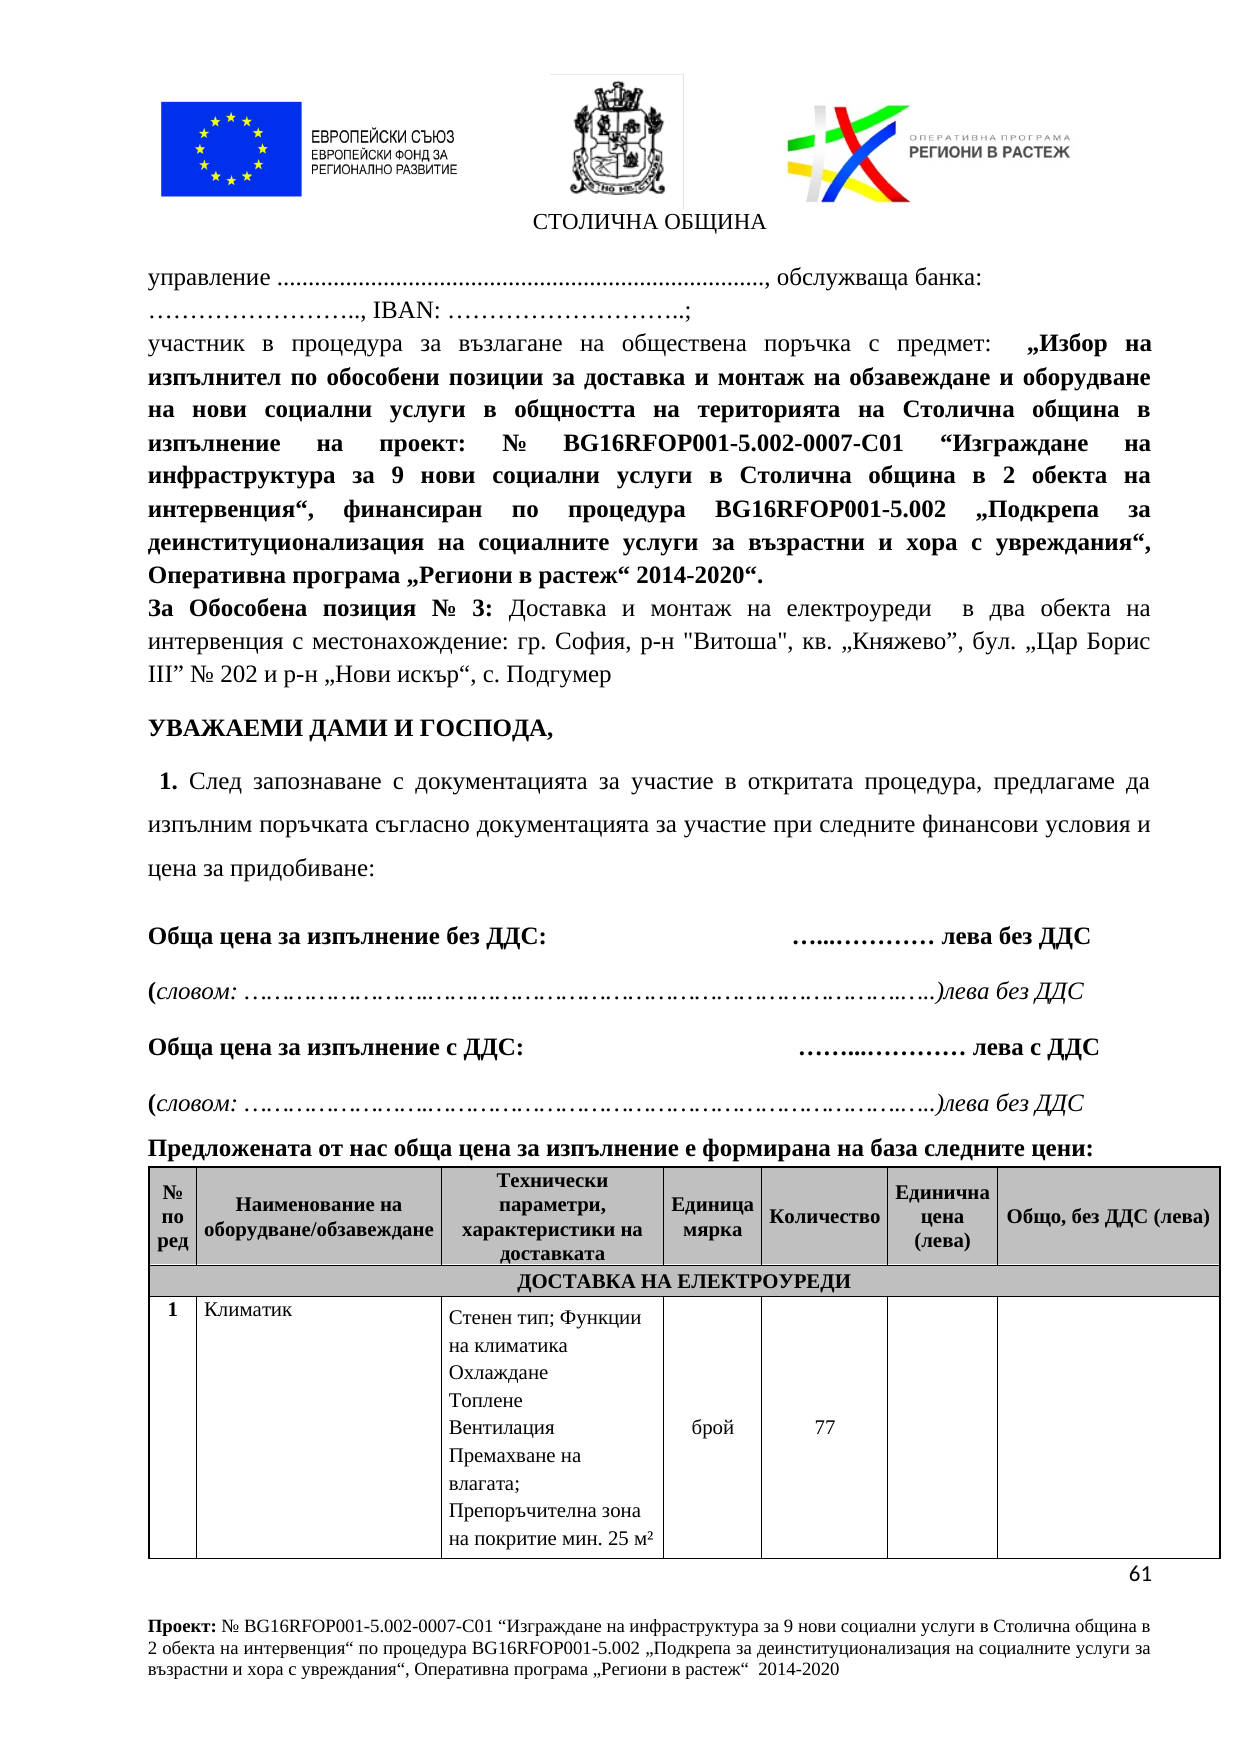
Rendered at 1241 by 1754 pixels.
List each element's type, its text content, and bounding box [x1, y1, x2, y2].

table_header Технически параметри, характеристики на доставката [442, 1168, 663, 1264]
text УВАЖАЕМИ ДАМИ И ГОСПОДА, [148, 713, 1152, 741]
picture [772, 97, 1091, 209]
text За Обособена позиция № 3: Доставка и монтаж на електроуреди в два обекта на интервенция с местонахождение: гр. София, р-н "Витоша", кв. „Княжево”, бул. „Цар Борис ІІІ” № 202 и р-н „Нови искър“, с. Подгумер [148, 593, 1152, 687]
table_header Общо, без ДДС (лева) [998, 1168, 1219, 1264]
table_cell [998, 1297, 1219, 1558]
text 1. След запознаване с документацията за участие в откритата процедура, предлагаме да изпълним поръчката съгласно документацията за участие при следните финансови условия и цена за придобиване: [148, 766, 1152, 881]
text Обща цена за изпълнение без ДДС: …...………… лева без ДДС [148, 921, 1152, 949]
table_header Наименование на оборудване/обзавеждане [197, 1168, 441, 1264]
table_cell 77 [762, 1297, 887, 1558]
table_cell Климатик [197, 1297, 441, 1558]
table_cell [888, 1297, 997, 1558]
table_cell брой [664, 1297, 761, 1558]
table_header Единица мярка [664, 1168, 761, 1264]
text Обща цена за изпълнение с ДДС: ……...………… лева с ДДС [148, 1032, 1152, 1061]
picture [147, 91, 483, 209]
table_cell ДОСТАВКА НА ЕЛЕКТРОУРЕДИ [150, 1266, 1219, 1296]
text участник в процедура за възлагане на обществена поръчка с предмет: „Избор на изпълнител по обособени позиции за доставка и монтаж на обзавеждане и оборудване на нови социални услуги в общността на територията на Столична община в изпълнение на проект: № BG16RFOP001-5.002-0007-C01 “Изграждане на инфраструктура за 9 нови социални услуги в Столична община в 2 обекта на интервенция“, финансиран по процедура BG16RFOP001-5.002 „Подкрепа за деинституционализация на социалните услуги за възрастни и хора с увреждания“, Оперативна програма „Региони в растеж“ 2014-2020“. [148, 328, 1152, 588]
text Предложената от нас обща цена за изпълнение е формирана на база следните цени: [148, 1133, 1152, 1162]
text (словом: …………………….……………………………………………………….…..)лева без ДДС [148, 976, 1152, 1005]
table_cell 1 [150, 1297, 196, 1558]
table_header Количество [762, 1168, 887, 1264]
text (словом: …………………….……………………………………………………….…..)лева без ДДС [148, 1088, 1152, 1116]
picture [550, 73, 685, 209]
table_header № по ред [150, 1168, 196, 1264]
table_header Единична цена (лева) [888, 1168, 997, 1264]
